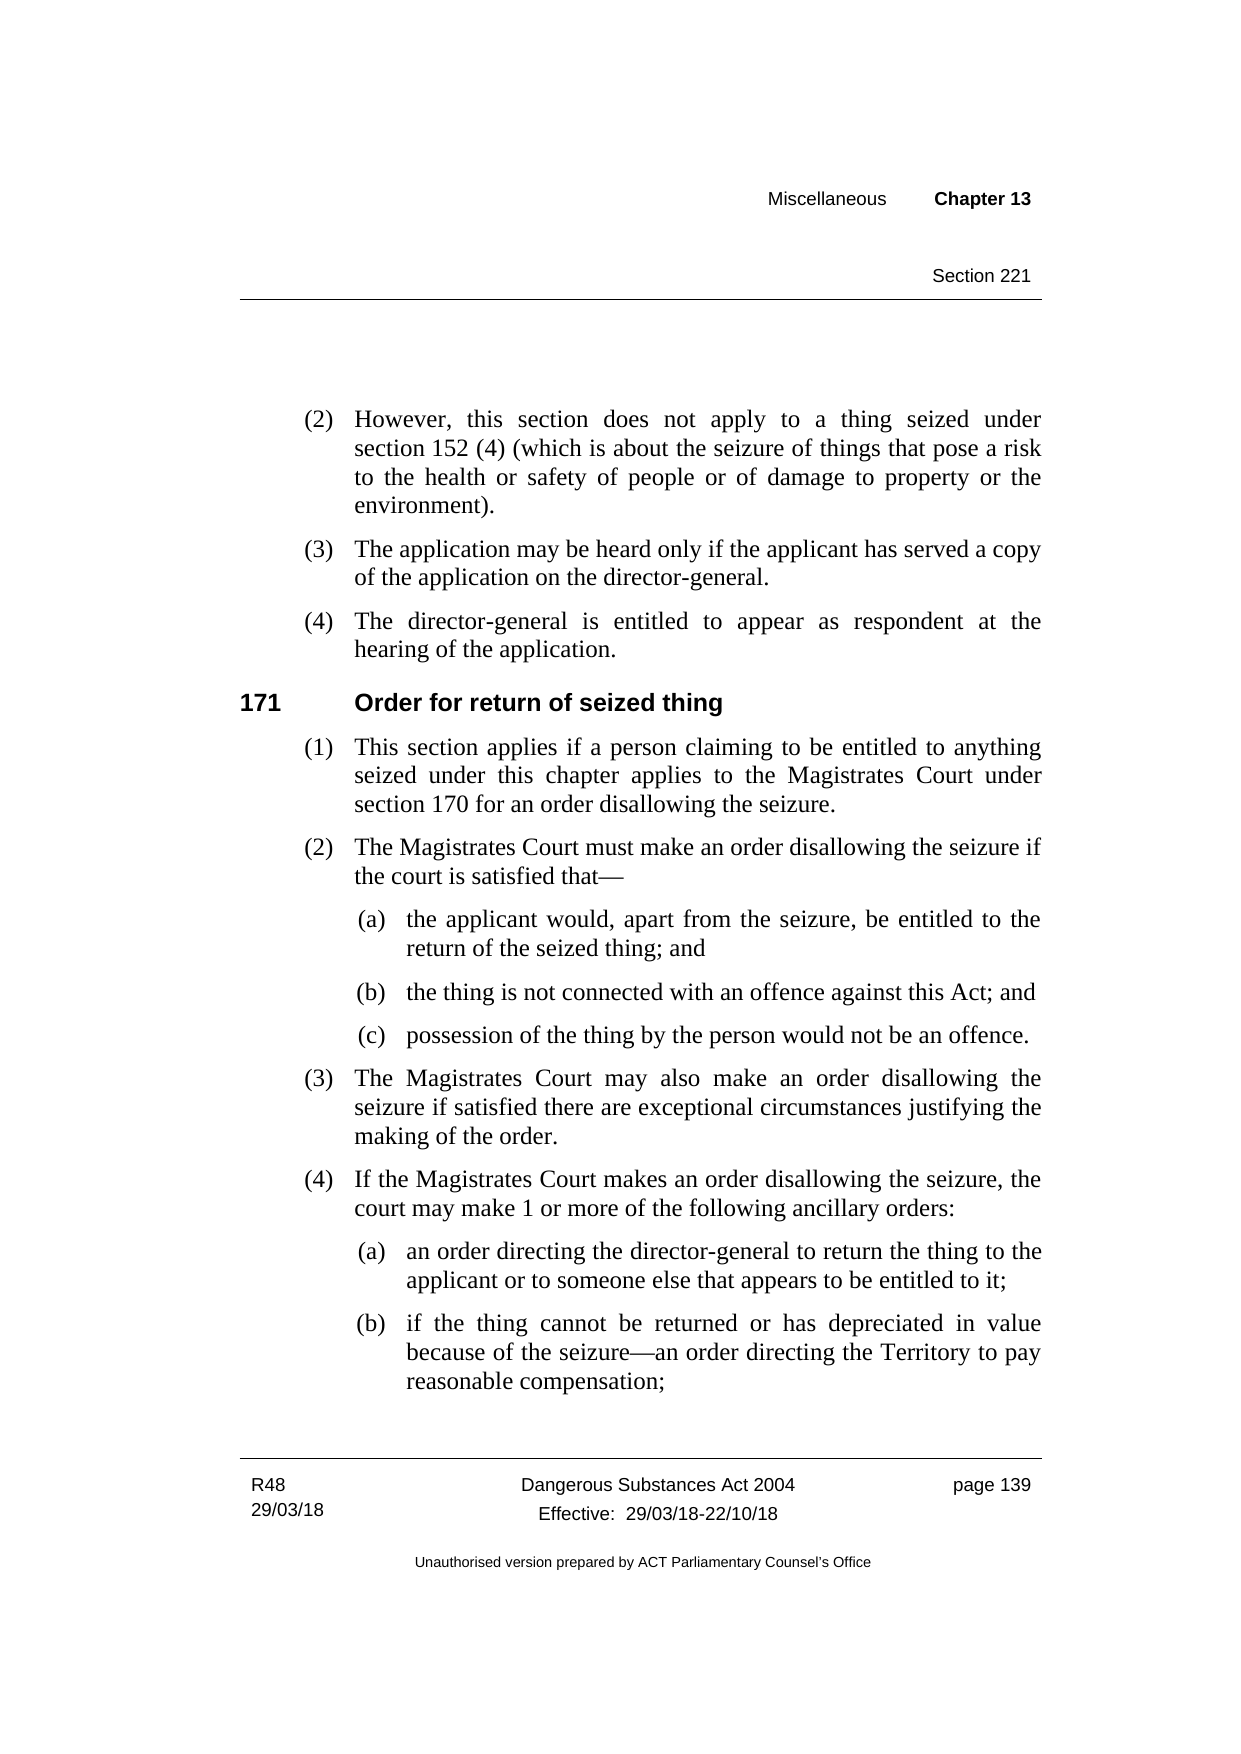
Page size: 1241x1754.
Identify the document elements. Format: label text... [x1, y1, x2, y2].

text (4) The director-general is entitled to appear as respondent at the hearing of the application. [239, 606, 1042, 663]
text (c) possession of the thing by the person would not be an offence. [239, 1020, 1042, 1049]
text (2) However, this section does not apply to a thing seized under section 152 (4) (which is about the seizure of things that pose a risk to the health or safety of people or of damage to property or the environment). [239, 404, 1042, 519]
text (a) the applicant would, apart from the seizure, be entitled to the return of the seized thing; and [239, 904, 1042, 962]
text (4) If the makes an order disallowing the seizure, the court may make 1 or more of the following ancillary orders: [239, 1164, 1042, 1222]
text (b) the thing is not connected with an offence against this Act; and [239, 977, 1042, 1005]
text (a) an order directing the director-general to return the thing to the applicant or to someone else that appears to be entitled to it; [239, 1236, 1042, 1294]
text (3) The application may be heard only if the applicant has served a copy of the application on the director-general. [239, 534, 1042, 591]
text (3) The may also make an order disallowing the seizure if satisfied there are exceptional circumstances justifying the making of the order. [239, 1063, 1042, 1149]
text (b) if the thing cannot be returned or has depreciated in value because of the seizure—an order directing the Territory to pay reasonable compensation; [239, 1308, 1042, 1394]
text 171 Order for return of seized thing [239, 688, 1042, 717]
text (1) This section applies if a person claiming to be entitled to anything seized under this chapter applies to the under section 170 for an order disallowing the seizure. [239, 732, 1042, 818]
text (2) The must make an order disallowing the seizure if the court is satisfied that— [239, 832, 1042, 890]
